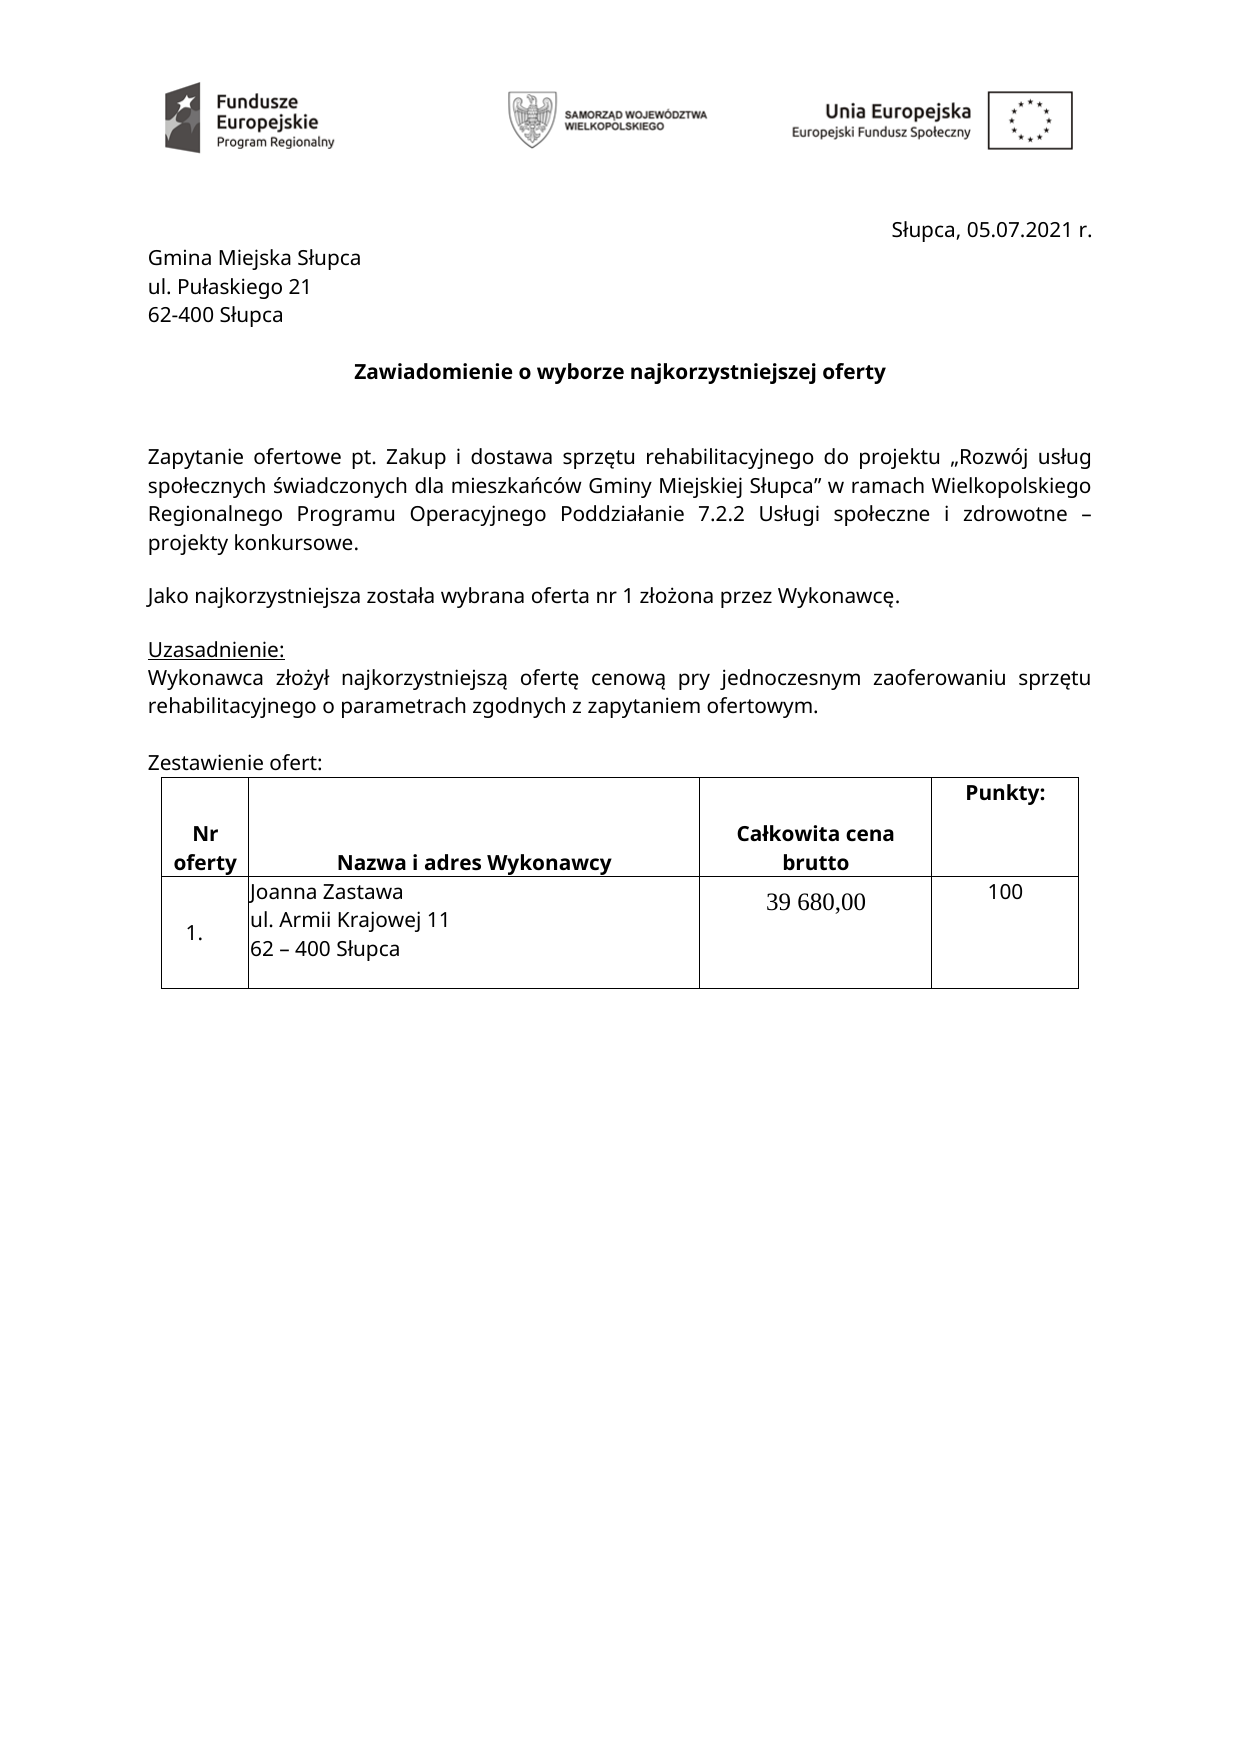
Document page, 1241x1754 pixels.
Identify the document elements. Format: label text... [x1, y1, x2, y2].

table_header Nr oferty [162, 778, 248, 876]
table_cell 1. [162, 877, 248, 988]
table_header Nazwa i adres Wykonawcy [249, 778, 699, 876]
text Uzasadnienie: [148, 635, 1093, 663]
text Zestawienie ofert: [148, 748, 1093, 777]
text Zapytanie ofertowe pt. Zakup i dostawa sprzętu rehabilitacyjnego do projektu „Rozwój usług społecznych świadczonych dla mieszkańców Gminy Miejskiej Słupca” w ramach Wielkopolskiego Regionalnego Programu Operacyjnego Poddziałanie 7.2.2 Usługi społeczne i zdrowotne – projekty konkursowe. [148, 442, 1093, 556]
text ul. Pułaskiego 21 [148, 272, 1093, 300]
table_cell Joanna Zastawa ul. Armii Krajowej 11 62 – 400 Słupca [249, 877, 699, 988]
text Wykonawca złożył najkorzystniejszą ofertę cenową pry jednoczesnym zaoferowaniu sprzętu rehabilitacyjnego o parametrach zgodnych z zapytaniem ofertowym. [148, 663, 1093, 720]
table_header Punkty: [932, 778, 1078, 876]
text Zawiadomienie o wyborze najkorzystniejszej oferty [148, 357, 1093, 386]
text Gmina Miejska Słupca [148, 243, 1093, 272]
table_cell 100 [932, 877, 1078, 988]
picture [147, 73, 1091, 168]
table_cell 39 680,00 [700, 877, 931, 988]
text 62-400 Słupca [148, 300, 1093, 329]
text Jako najkorzystniejsza została wybrana oferta nr 1 złożona przez Wykonawcę. [148, 581, 1093, 610]
table_header Całkowita cena brutto [700, 778, 931, 876]
text Słupca, 05.07.2021 r. [148, 215, 1093, 243]
